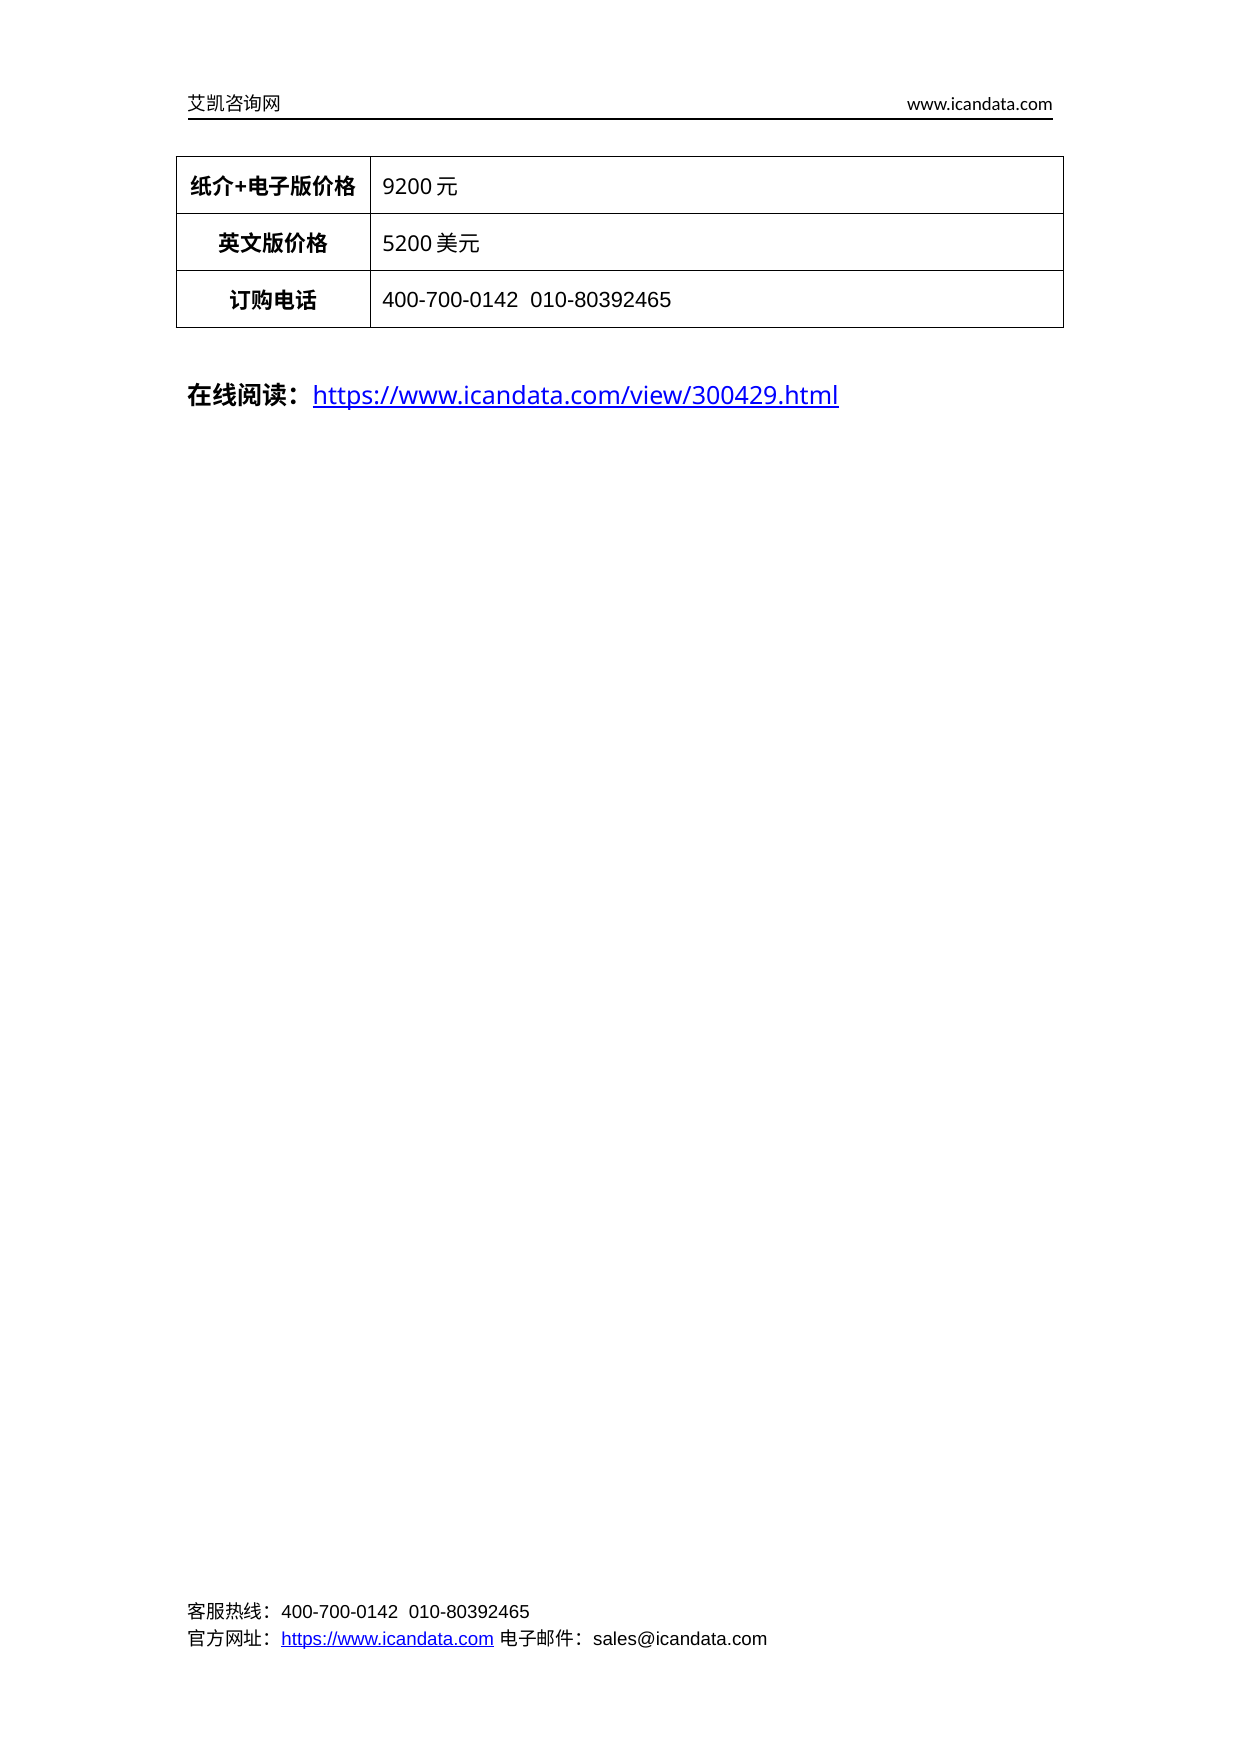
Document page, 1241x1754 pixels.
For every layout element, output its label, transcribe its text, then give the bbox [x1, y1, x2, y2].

table_cell 纸介+电子版价格 [177, 157, 370, 213]
table_cell 9200元 [371, 157, 1063, 213]
text 在线阅读：https://www.icandata.com/view/300429.html [187, 361, 1053, 426]
table_cell 5200美元 [371, 214, 1063, 270]
table_cell 订购电话 [177, 271, 370, 327]
table_cell 英文版价格 [177, 214, 370, 270]
table_cell 400-700-0142 010-80392465 [371, 271, 1063, 327]
